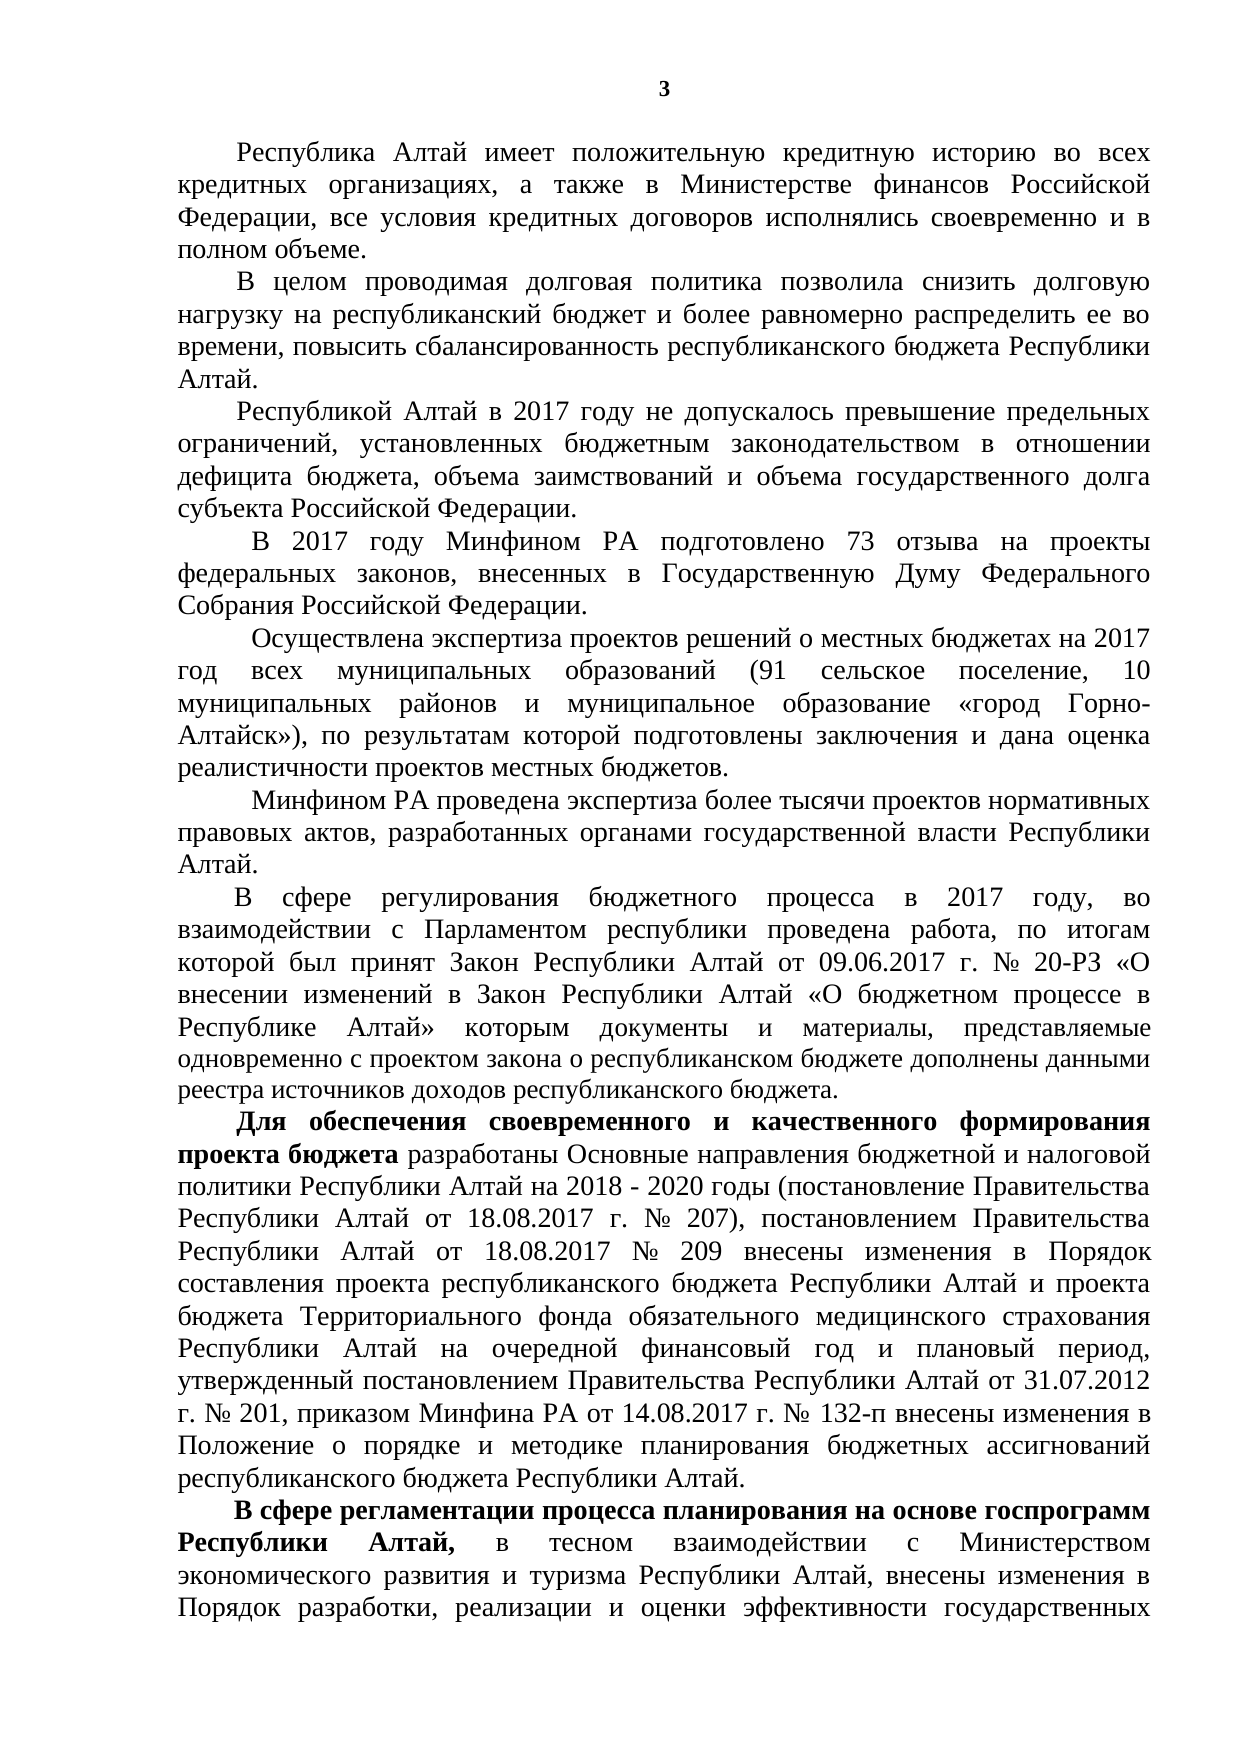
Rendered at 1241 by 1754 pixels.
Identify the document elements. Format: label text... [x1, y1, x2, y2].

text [177, 1493, 1152, 1623]
text В целом проводимая долговая политика позволила снизить долговую нагрузку на республиканский бюджет и более равномерно распределить ее во времени, повысить сбалансированность республиканского бюджета Республики Алтай. [177, 264, 1152, 394]
text Республика Алтай имеет положительную кредитную историю во всех кредитных организациях, а также в Министерстве финансов Российской Федерации, все условия кредитных договоров исполнялись своевременно и в полном объеме. [177, 135, 1152, 264]
text Для обеспечения своевременного и качественного формирования проекта бюджета разработаны Основные направления бюджетной и налоговой политики Республики Алтай на 2018 - 2020 годы (постановление Правительства Республики Алтай от 18.08.2017 г. № 207), постановлением Правительства Республики Алтай от 18.08.2017 № 209 внесены изменения в Порядок составления проекта республиканского бюджета Республики Алтай и проекта бюджета Территориального фонда обязательного медицинского страхования Республики Алтай на очередной финансовый год и плановый период, утвержденный постановлением Правительства Республики Алтай от 31.07.2012 г. № 201, приказом Минфина РА от 14.08.2017 г. № 132-п внесены изменения в Положение о порядке и методике планирования бюджетных ассигнований республиканского бюджета Республики Алтай. [177, 1104, 1152, 1493]
text В 2017 году Минфином РА подготовлено 73 отзыва на проекты федеральных законов, внесенных в Государственную Думу Федерального Собрания Российской Федерации. [177, 524, 1152, 621]
text Республикой Алтай в 2017 году не допускалось превышение предельных ограничений, установленных бюджетным законодательством в отношении дефицита бюджета, объема заимствований и объема государственного долга субъекта Российской Федерации. [177, 394, 1152, 524]
text Осуществлена экспертиза проектов решений о местных бюджетах на 2017 год всех муниципальных образований (91 сельское поселение, 10 муниципальных районов и муниципальное образование «город Горно-Алтайск»), по результатам которой подготовлены заключения и дана оценка реалистичности проектов местных бюджетов. [177, 621, 1152, 783]
text В сфере регулирования бюджетного процесса в 2017 году, во взаимодействии с Парламентом республики проведена работа, по итогам которой был принят Закон Республики Алтай от 09.06.2017 г. № 20-РЗ «О внесении изменений в Закон Республики Алтай «О бюджетном процессе в Республике Алтай» которым документы и материалы, представляемые одновременно с проектом закона о республиканском бюджете дополнены данными реестра источников доходов республиканского бюджета. [177, 880, 1152, 1104]
text Минфином РА проведена экспертиза более тысячи проектов нормативных правовых актов, разработанных органами государственной власти Республики Алтай. [177, 783, 1152, 880]
